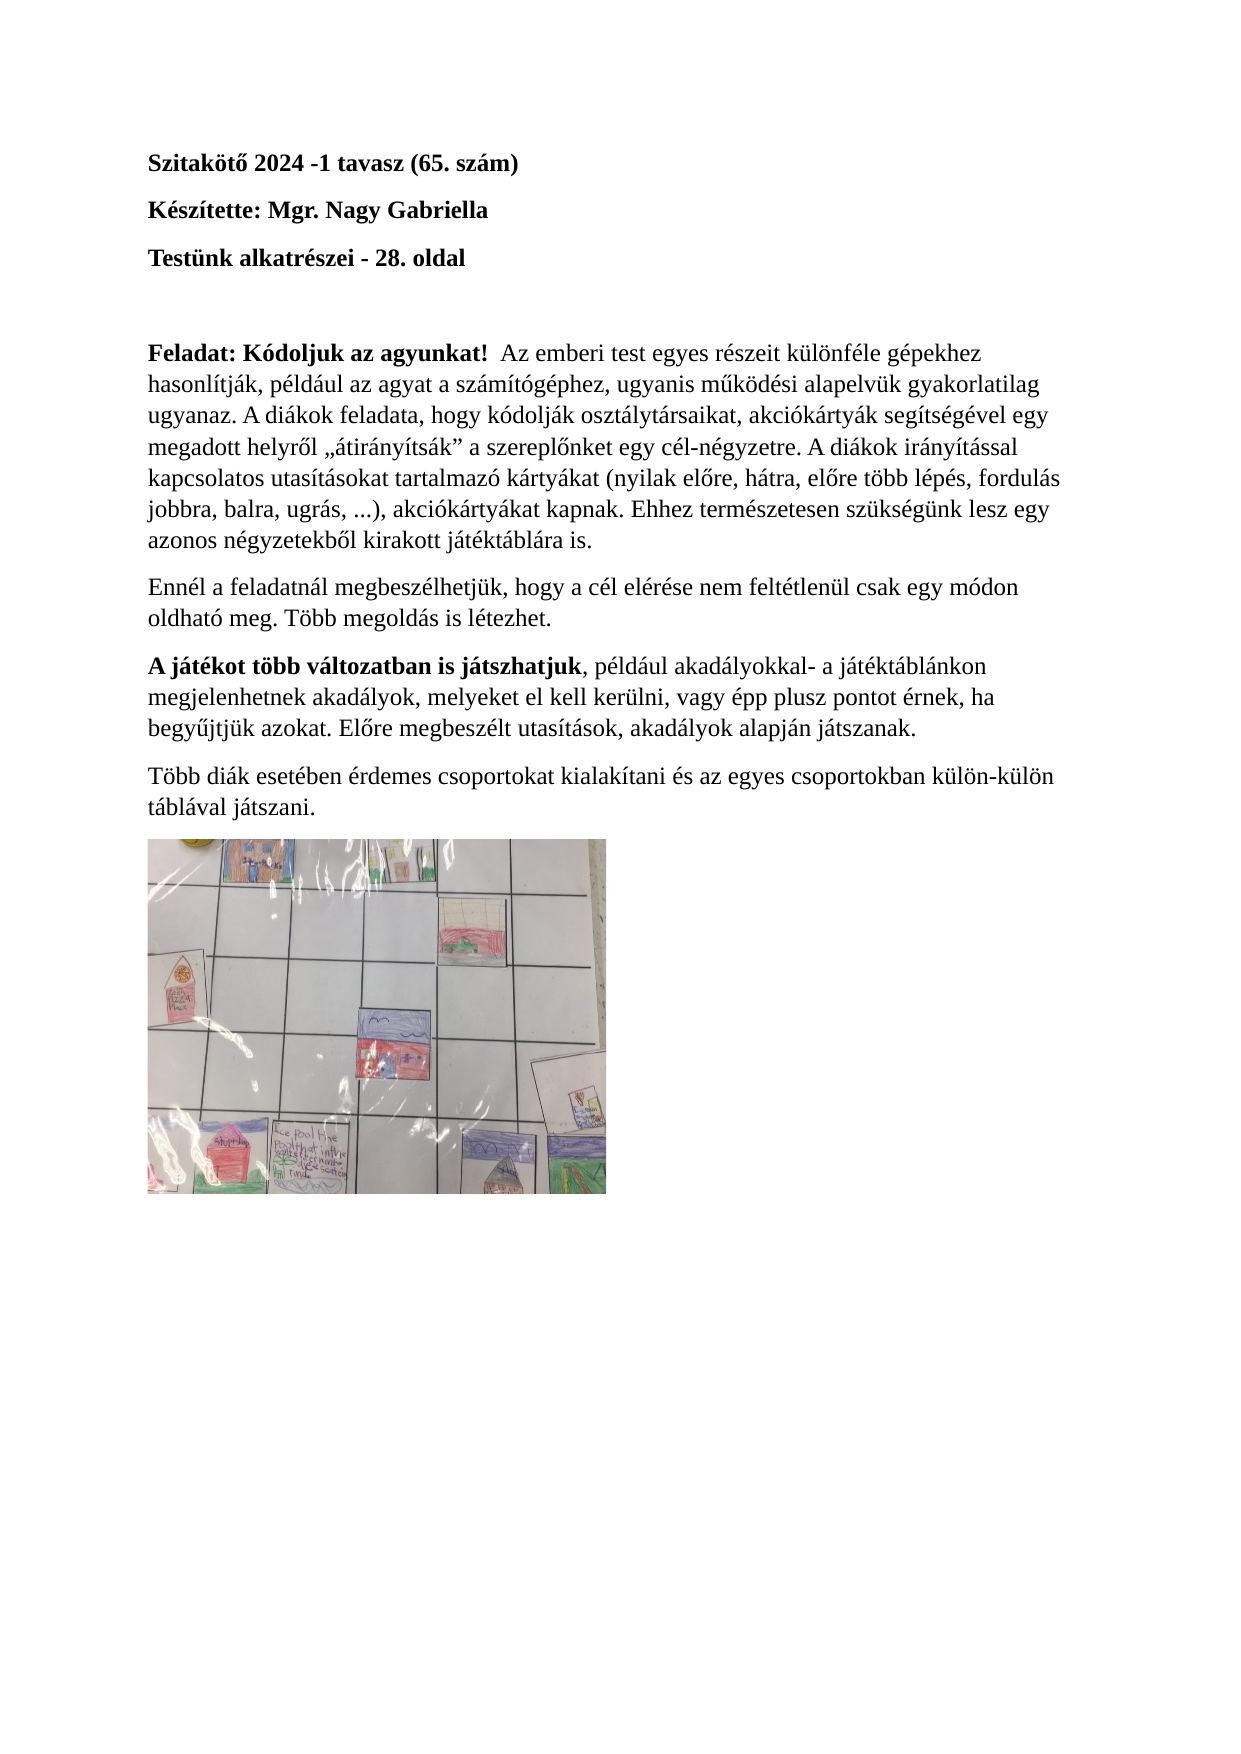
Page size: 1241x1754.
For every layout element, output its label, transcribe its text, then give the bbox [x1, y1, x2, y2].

text Szitakötő 2024 -1 tavasz (65. szám) [148, 148, 1093, 176]
text Ennél a feladatnál megbeszélhetjük, hogy a cél elérése nem feltétlenül csak egy módon oldható meg. Több megoldás is létezhet. [148, 572, 1093, 632]
text Feladat: Kódoljuk az agyunkat! Az emberi test egyes részeit különféle gépekhez hasonlítják, például az agyat a számítógéphez, ugyanis működési alapelvük gyakorlatilag ugyanaz. A diákok feladata, hogy kódolják osztálytársaikat, akciókártyák segítségével egy megadott helyről „átirányítsák” a szereplőnket egy cél-négyzetre. A diákok irányítással kapcsolatos utasításokat tartalmazó kártyákat (nyilak előre, hátra, előre több lépés, fordulás jobbra, balra, ugrás, ...), akciókártyákat kapnak. Ehhez természetesen szükségünk lesz egy azonos négyzetekből kirakott játéktáblára is. [148, 338, 1093, 553]
text Testünk alkatrészei - 28. oldal [148, 243, 1093, 272]
text Készítette: Mgr. Nagy Gabriella [148, 195, 1093, 224]
text A játékot több változatban is játszhatjuk, például akadályokkal- a játéktáblánkon megjelenhetnek akadályok, melyeket el kell kerülni, vagy épp plusz pontot érnek, ha begyűjtjük azokat. Előre megbeszélt utasítások, akadályok alapján játszanak. [148, 651, 1093, 742]
picture [147, 839, 607, 1194]
text Több diák esetében érdemes csoportokat kialakítani és az egyes csoportokban külön-külön táblával játszani. [148, 761, 1093, 821]
